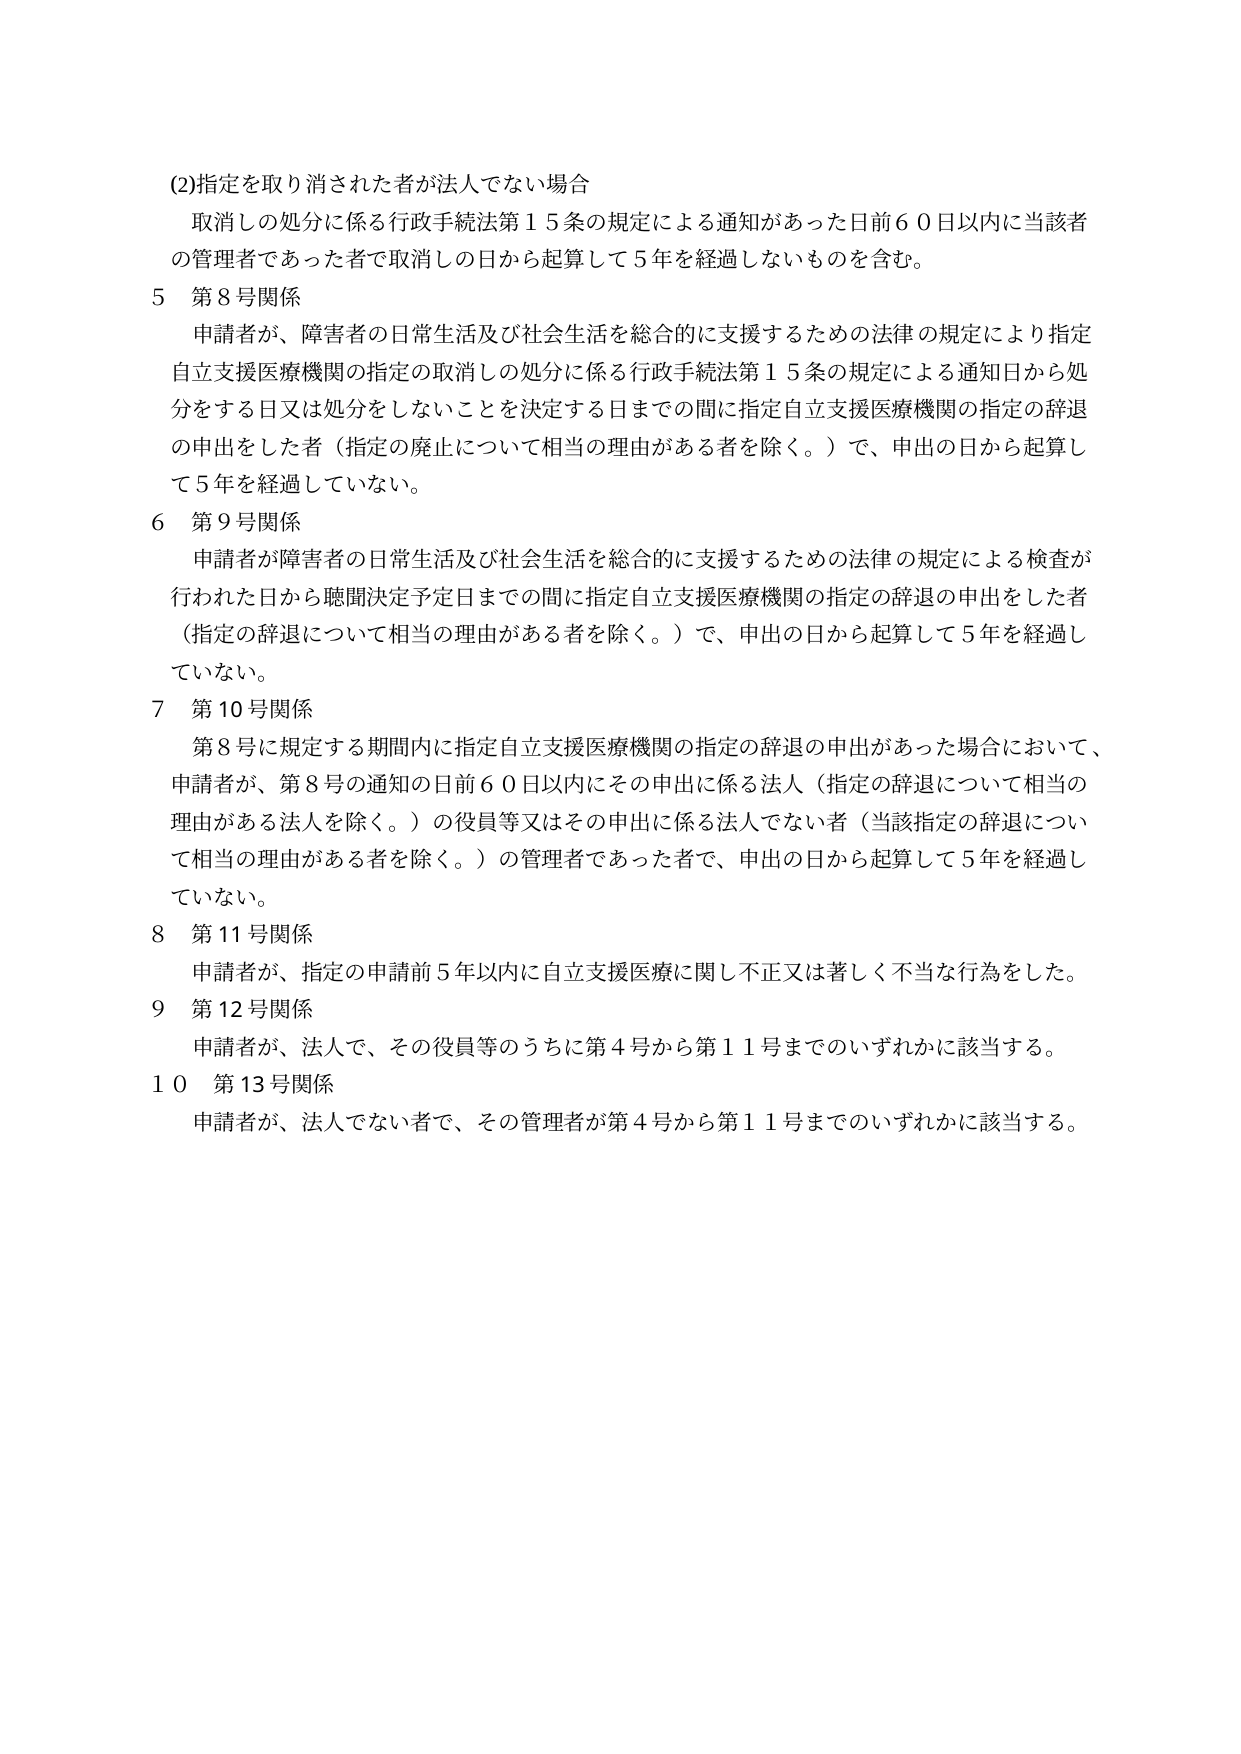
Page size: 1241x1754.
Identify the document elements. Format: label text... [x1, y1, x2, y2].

text ７ 第10号関係 [148, 689, 1092, 727]
text 申請者が、障害者の日常生活及び社会生活を総合的に支援するための法律の規定により指定自立支援医療機関の指定の取消しの処分に係る行政手続法第１５条の規定による通知日から処分をする日又は処分をしないことを決定する日までの間に指定自立支援医療機関の指定の辞退の申出をした者（指定の廃止について相当の理由がある者を除く。）で、申出の日から起算して５年を経過していない。 [170, 314, 1092, 502]
text ５ 第８号関係 [148, 277, 1092, 314]
text 申請者が、指定の申請前５年以内に自立支援医療に関し不正又は著しく不当な行為をした。 [148, 952, 1092, 989]
text 申請者が、法人でない者で、その管理者が第４号から第１１号までのいずれかに該当する。 [170, 1102, 1092, 1139]
text 第８号に規定する期間内に指定自立支援医療機関の指定の辞退の申出があった場合において、申請者が、第８号の通知の日前６０日以内にその申出に係る法人（指定の辞退について相当の理由がある法人を除く。）の役員等又はその申出に係る法人でない者（当該指定の辞退について相当の理由がある者を除く。）の管理者であった者で、申出の日から起算して５年を経過していない。 [170, 727, 1092, 914]
text ６ 第９号関係 [148, 502, 1092, 539]
text (2)指定を取り消された者が法人でない場合 [148, 164, 1092, 202]
text ９ 第12号関係 [148, 989, 1092, 1027]
text 申請者が、法人で、その役員等のうちに第４号から第１１号までのいずれかに該当する。 [170, 1027, 1092, 1064]
text 申請者が障害者の日常生活及び社会生活を総合的に支援するための法律の規定による検査が行われた日から聴聞決定予定日までの間に指定自立支援医療機関の指定の辞退の申出をした者（指定の辞退について相当の理由がある者を除く。）で、申出の日から起算して５年を経過していない。 [170, 539, 1092, 689]
text １０ 第13号関係 [148, 1064, 1092, 1102]
text ８ 第11号関係 [148, 914, 1092, 952]
text 取消しの処分に係る行政手続法第１５条の規定による通知があった日前６０日以内に当該者の管理者であった者で取消しの日から起算して５年を経過しないものを含む。 [148, 202, 1092, 277]
